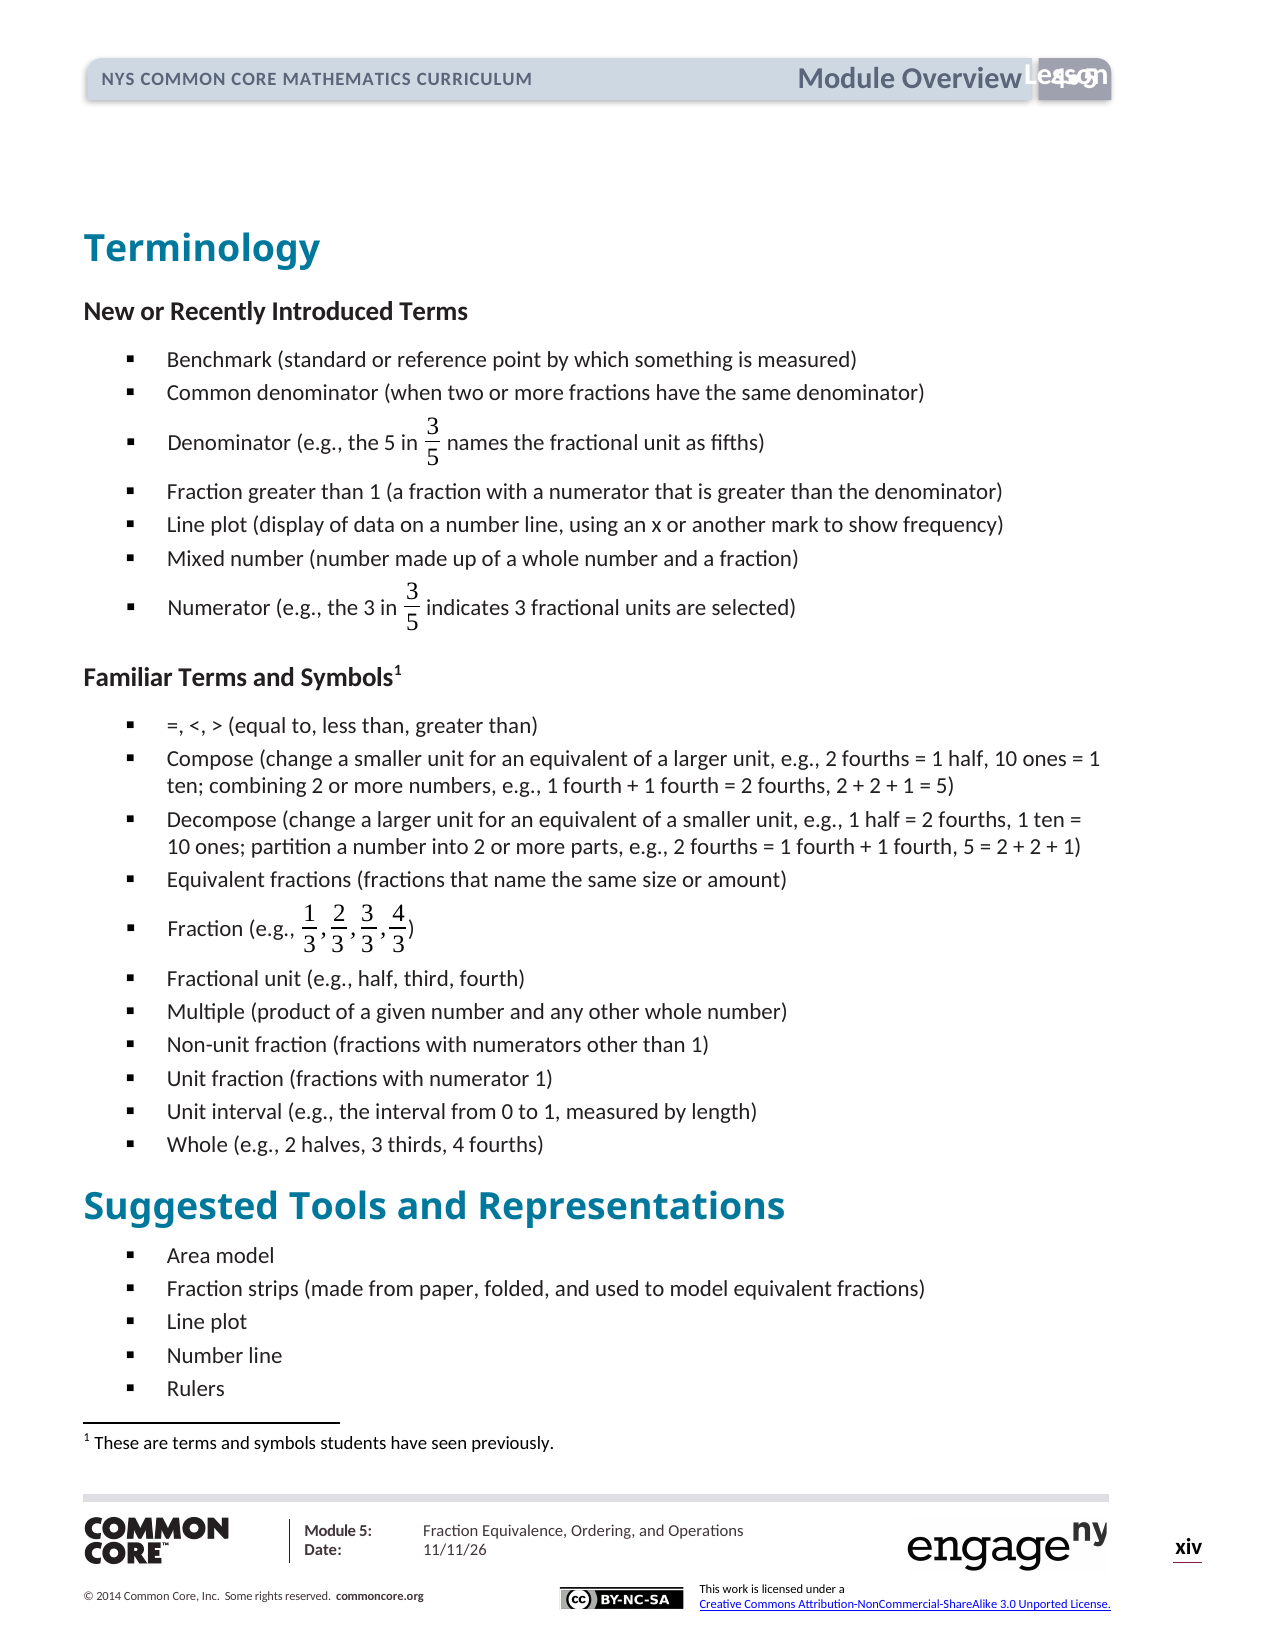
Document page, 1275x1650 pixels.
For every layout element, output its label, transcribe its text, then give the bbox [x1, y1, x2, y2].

list Line plot [125, 1308, 1108, 1335]
text Suggested Tools and Representations [83, 1183, 1108, 1229]
list Mixed number (number made up of a whole number and a fraction) [125, 544, 1108, 571]
text Terminology [83, 225, 1108, 271]
list =, <, > (equal to, less than, greater than) [125, 712, 1108, 739]
list Non-unit fraction (fractions with numerators other than 1) [125, 1031, 1108, 1058]
list Unit interval (e.g., the interval from 0 to 1, measured by length) [125, 1098, 1108, 1125]
list Decompose (change a larger unit for an equivalent of a smaller unit, e.g., 1 half = 2 fourths, 1 ten = 10 ones; partition a number into 2 or more parts, e.g., 2 fourths = 1 fourth + 1 fourth, 5 = 2 + 2 + 1) [125, 805, 1108, 859]
list Multiple (product of a given number and any other whole number) [125, 998, 1108, 1025]
list Common denominator (when two or more fractions have the same denominator) [125, 379, 1108, 406]
list Denominator (e.g., the 5 in names the fractional unit as fifths) [125, 412, 1108, 471]
list Line plot (display of data on a number line, using an x or another mark to show frequency) [125, 511, 1108, 538]
list Number line [125, 1341, 1108, 1368]
list Area model [125, 1241, 1108, 1268]
list Numerator (e.g., the 3 in indicates 3 fractional units are selected) [125, 578, 1108, 637]
list Whole (e.g., 2 halves, 3 thirds, 4 fourths) [125, 1131, 1108, 1158]
picture [558, 1587, 683, 1610]
list Unit fraction (fractions with numerator 1) [125, 1064, 1108, 1091]
text New or Recently Introduced Terms [83, 296, 1108, 327]
text Familiar Terms and Symbols [83, 662, 1108, 693]
picture [79, 1511, 232, 1569]
list Equivalent fractions (fractions that name the same size or amount) [125, 866, 1108, 893]
list Fractional unit (e.g., half, third, fourth) [125, 964, 1108, 991]
picture [906, 1518, 1107, 1573]
list Fraction (e.g., ) [125, 899, 1108, 958]
list Fraction greater than 1 (a fraction with a numerator that is greater than the denominator) [125, 478, 1108, 505]
list Fraction strips (made from paper, folded, and used to model equivalent fractions) [125, 1275, 1108, 1302]
list Benchmark (standard or reference point by which something is measured) [125, 346, 1108, 373]
list Rulers [125, 1375, 1108, 1402]
list Compose (change a smaller unit for an equivalent of a larger unit, e.g., 2 fourths = 1 half, 10 ones = 1 ten; combining 2 or more numbers, e.g., 1 fourth + 1 fourth = 2 fourths, 2 + 2 + 1 = 5) [125, 745, 1108, 799]
